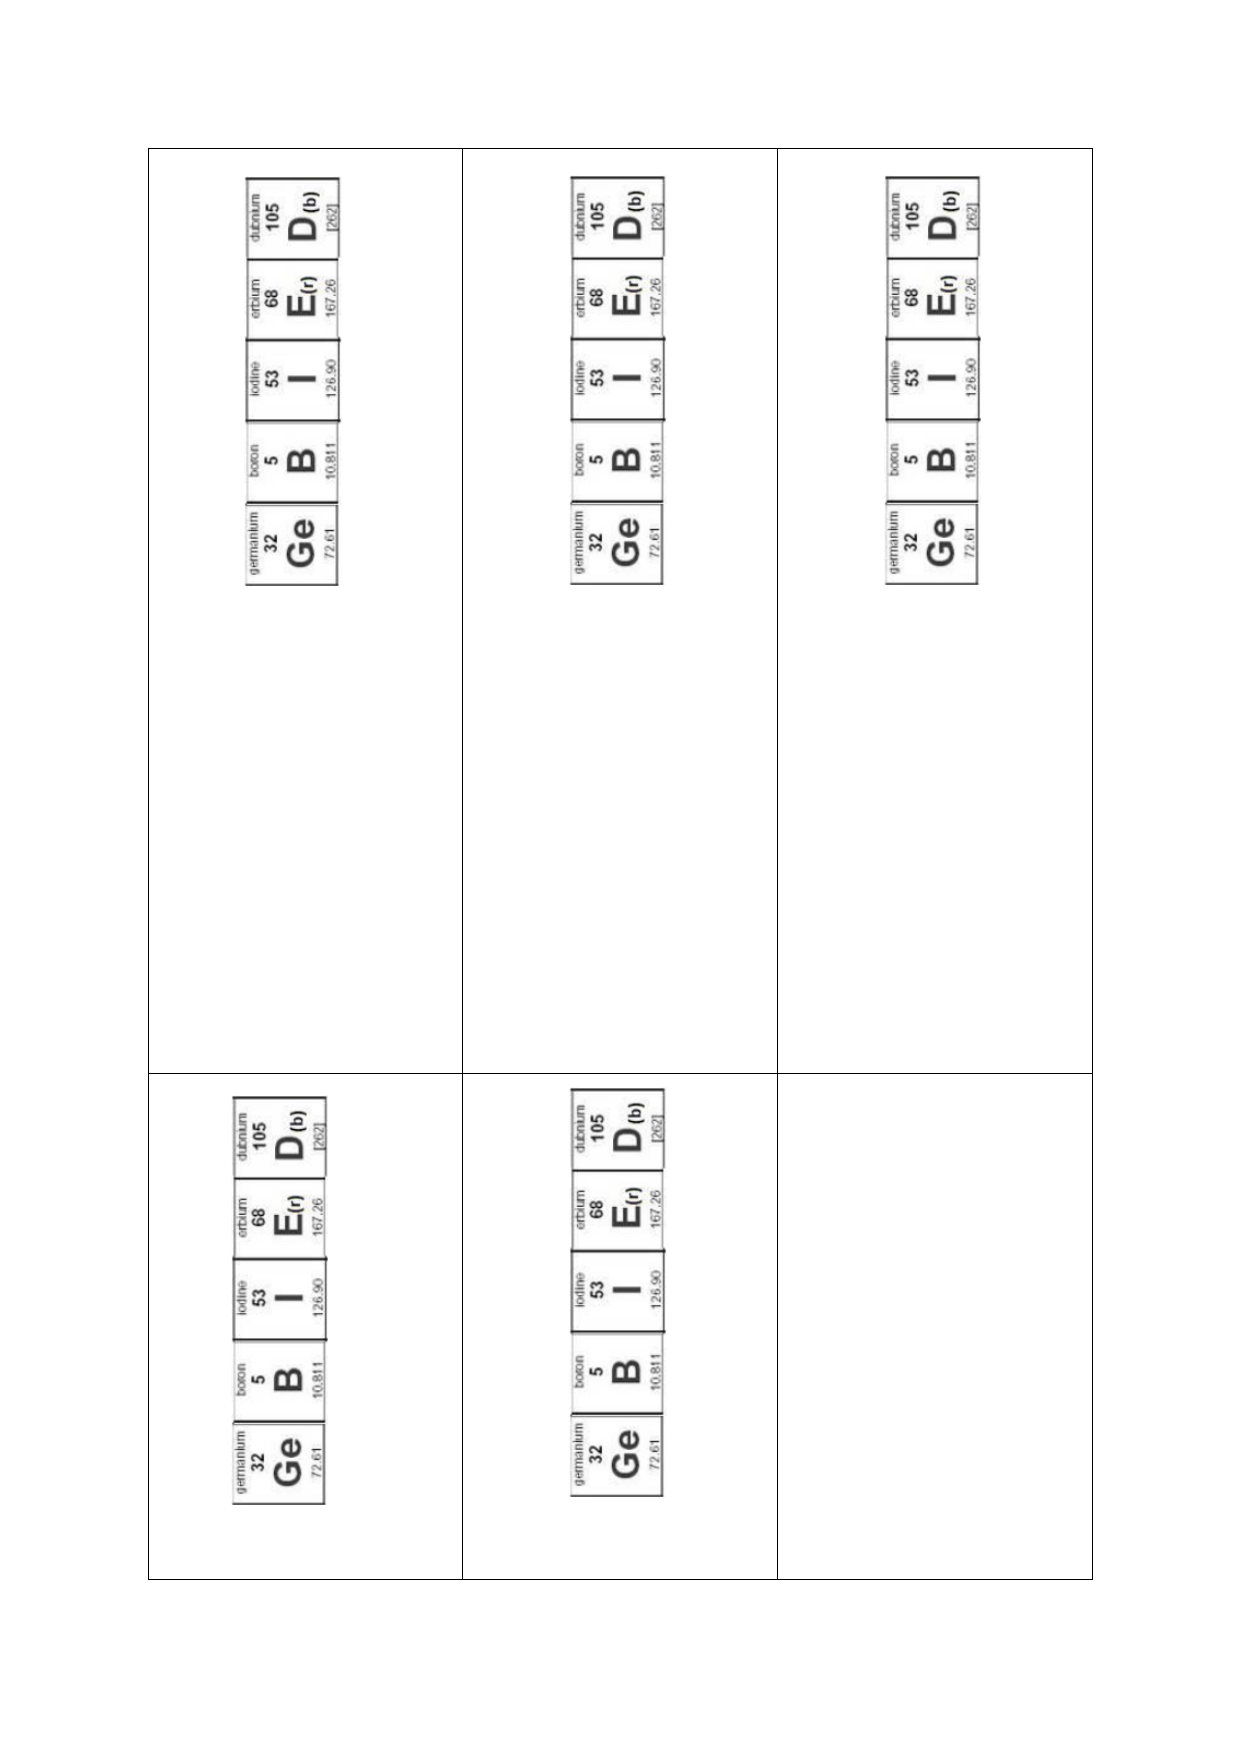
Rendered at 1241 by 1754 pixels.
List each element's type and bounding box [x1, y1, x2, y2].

table_header [463, 149, 777, 1073]
picture [566, 172, 667, 585]
picture [228, 1092, 328, 1505]
table_header [778, 149, 1092, 1073]
table_cell [149, 1074, 462, 1579]
picture [241, 173, 342, 586]
table_cell [463, 1074, 777, 1579]
table_cell [778, 1074, 1092, 1579]
picture [881, 172, 982, 585]
picture [566, 1084, 667, 1497]
table_header [149, 149, 462, 1073]
